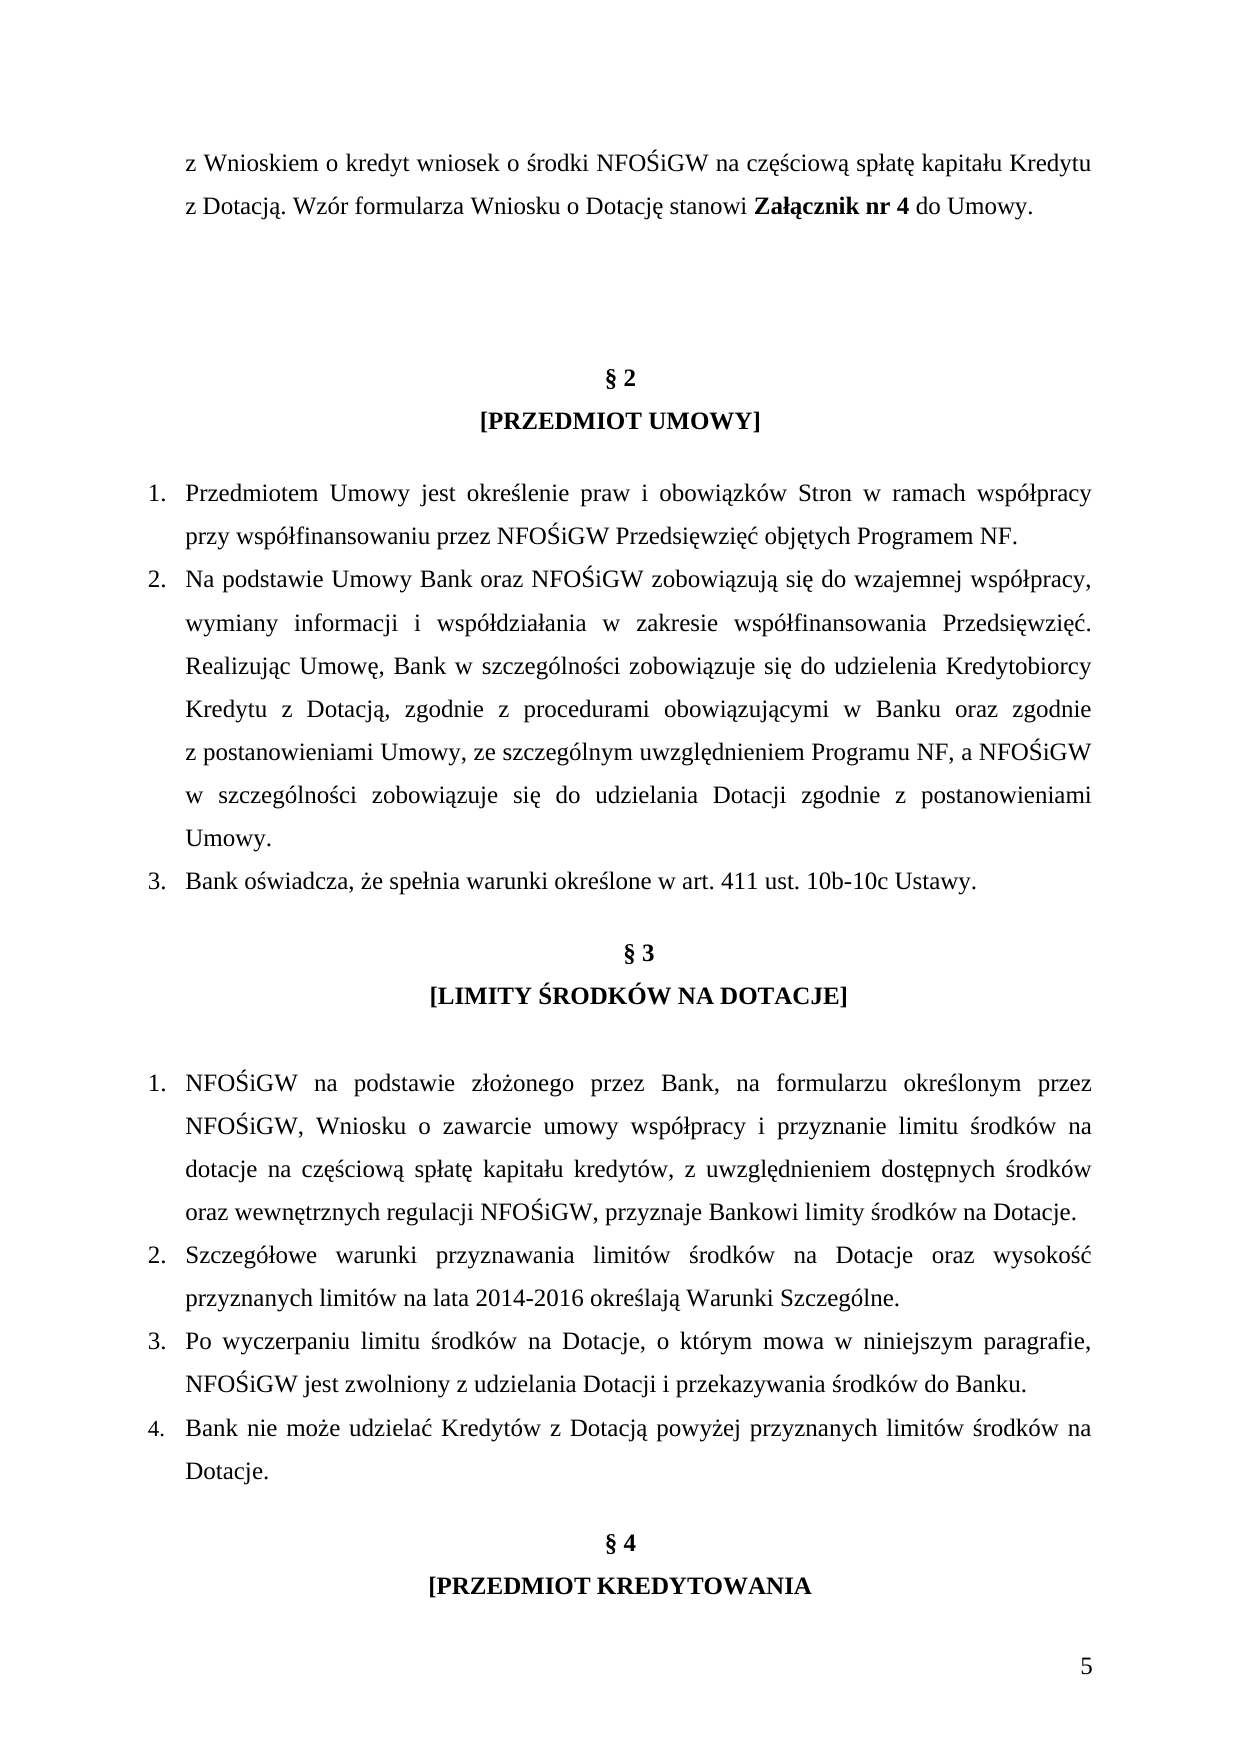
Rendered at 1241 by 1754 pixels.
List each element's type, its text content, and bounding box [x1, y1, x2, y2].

list Po wyczerpaniu limitu środków na Dotacje, o którym mowa w niniejszym paragrafie, NFOŚiGW jest zwolniony z udzielania Dotacji i przekazywania środków do Banku. [148, 1326, 1092, 1398]
text § 2 [148, 363, 1092, 392]
list Bank oświadcza, że spełnia warunki określone w art. 411 ust. 10b-10c Ustawy. [148, 866, 1092, 895]
text [PRZEDMIOT KREDYTOWANIA [148, 1571, 1092, 1599]
list NFOŚiGW na podstawie złożonego przez Bank, na formularzu określonym przez NFOŚiGW, Wniosku o zawarcie umowy współpracy i przyznanie limitu środków na dotacje na częściową spłatę kapitału kredytów, z uwzględnieniem dostępnych środków oraz wewnętrznych regulacji NFOŚiGW, przyznaje Bankowi limity środków na Dotacje. [148, 1068, 1092, 1226]
text [PRZEDMIOT UMOWY] [148, 406, 1092, 435]
list Szczegółowe warunki przyznawania limitów środków na Dotacje oraz wysokość przyznanych limitów na lata 2014-2016 określają Warunki Szczególne. [148, 1240, 1092, 1312]
list [LIMITY ŚRODKÓW NA DOTACJE] [185, 981, 1092, 1010]
list Przedmiotem Umowy jest określenie praw i obowiązków Stron w ramach współpracy przy współfinansowaniu przez NFOŚiGW Przedsięwzięć objętych Programem NF. [148, 478, 1092, 550]
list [148, 148, 1092, 219]
list Bank nie może udzielać Kredytów z Dotacją powyżej przyznanych limitów środków na Dotacje. [148, 1413, 1092, 1484]
list § 3 [185, 938, 1092, 967]
list Na podstawie Umowy Bank oraz NFOŚiGW zobowiązują się do wzajemnej współpracy, wymiany informacji i współdziałania w zakresie współfinansowania Przedsięwzięć. Realizując Umowę, Bank w szczególności zobowiązuje się do udzielenia Kredytobiorcy Kredytu z Dotacją, zgodnie z procedurami obowiązującymi w Banku oraz zgodnie z postanowieniami Umowy, ze szczególnym uwzględnieniem Programu NF, a NFOŚiGW w szczególności zobowiązuje się do udzielania Dotacji zgodnie z postanowieniami Umowy. [148, 564, 1092, 852]
text § 4 [148, 1528, 1092, 1556]
